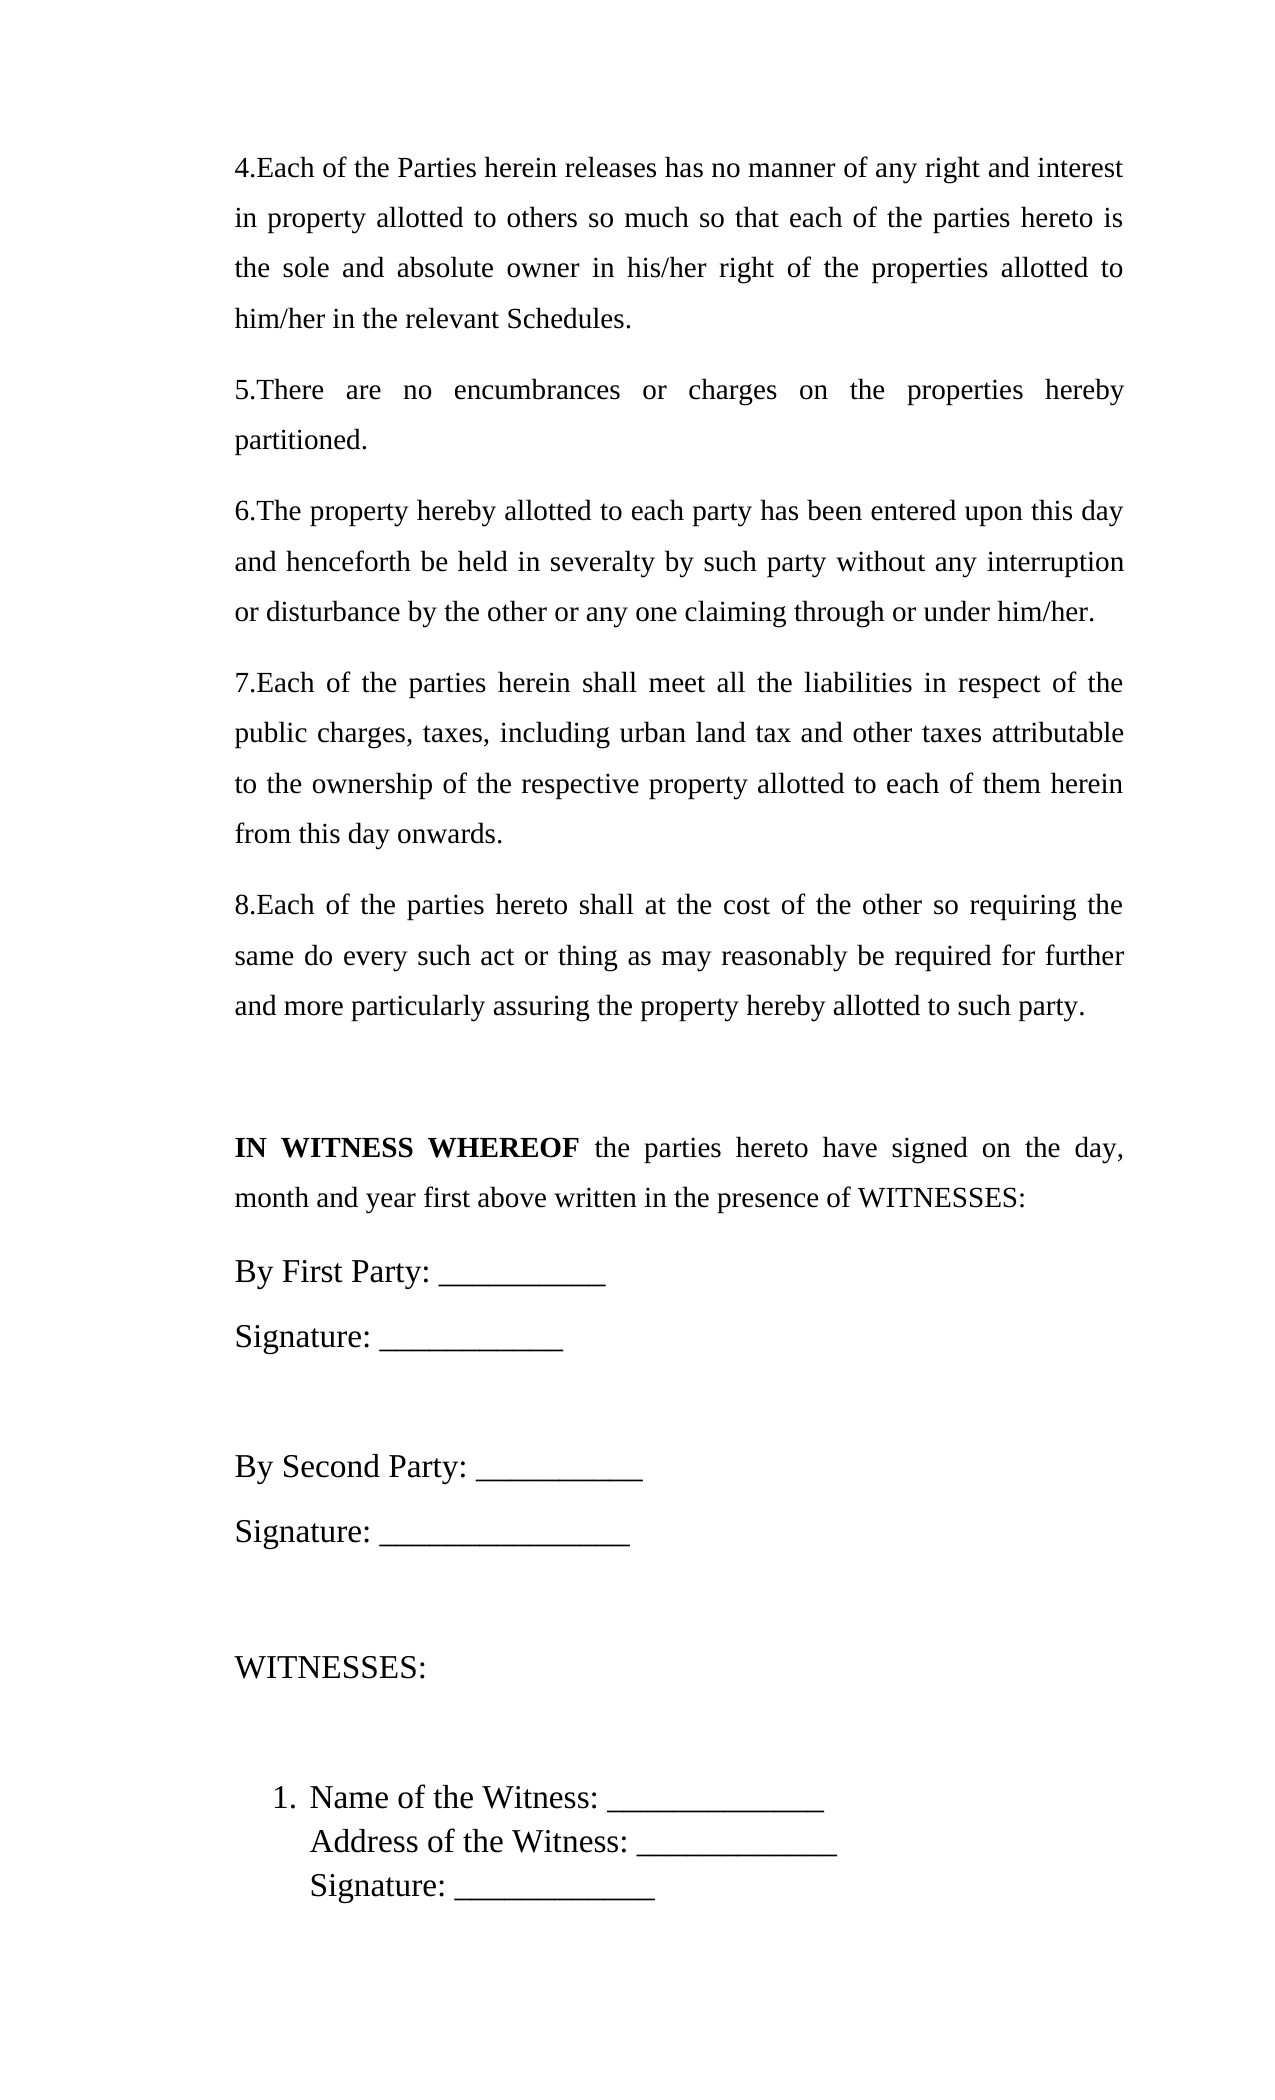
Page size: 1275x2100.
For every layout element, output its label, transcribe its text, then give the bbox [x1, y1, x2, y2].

text By Second Party: __________ [234, 1446, 1125, 1485]
text WITNESSES: [234, 1647, 1125, 1686]
text 4.Each of the Parties herein releases has no manner of any right and interest in property allotted to others so much so that each of the parties hereto is the sole and absolute owner in his/her right of the properties allotted to him/her in the relevant Schedules. [234, 150, 1125, 334]
list Signature: ____________ [309, 1865, 1125, 1904]
text 8.Each of the parties hereto shall at the cost of the other so requiring the same do every such act or thing as may reasonably be required for further and more particularly assuring the property hereby allotted to such party. [234, 887, 1125, 1022]
list Name of the Witness: _____________ [272, 1777, 1125, 1816]
text 5.There are no encumbrances or charges on the properties hereby partitioned. [234, 372, 1125, 456]
text 6.The property hereby allotted to each party has been entered upon this day and henceforth be held in severalty by such party without any interruption or disturbance by the other or any one claiming through or under him/her. [234, 493, 1125, 628]
list Address of the Witness: ____________ [309, 1821, 1125, 1859]
text Signature: _______________ [234, 1511, 1125, 1550]
text 7.Each of the parties herein shall meet all the liabilities in respect of the public charges, taxes, including urban land tax and other taxes attributable to the ownership of the respective property allotted to each of them herein from this day onwards. [234, 665, 1125, 850]
text By First Party: __________ [234, 1252, 1125, 1290]
text Signature: ___________ [234, 1317, 1125, 1355]
text IN WITNESS WHEREOF the parties hereto have signed on the day, month and year first above written in the presence of WITNESSES: [234, 1130, 1125, 1214]
